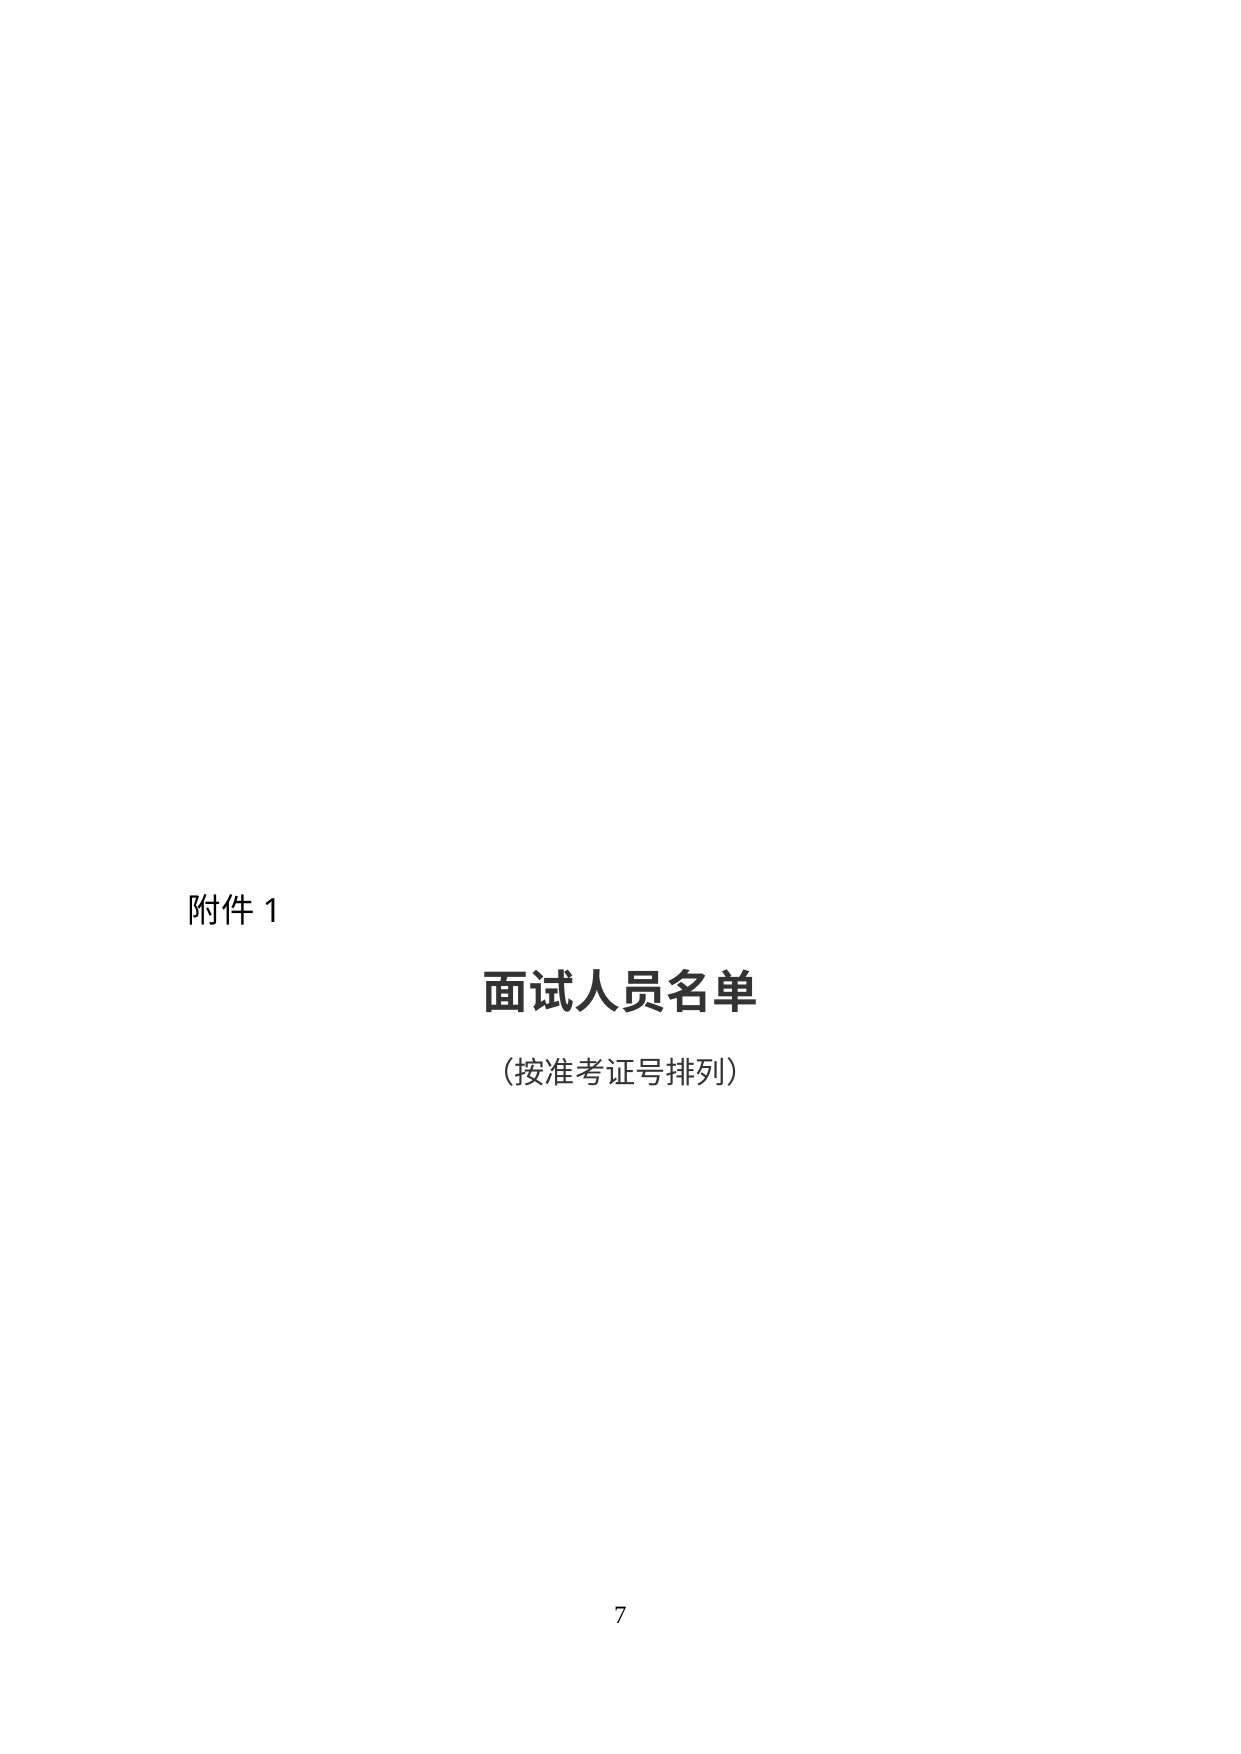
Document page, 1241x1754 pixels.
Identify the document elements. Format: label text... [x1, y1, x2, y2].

text 面试人员名单 [187, 940, 1053, 1038]
text 附件1 [187, 875, 1053, 940]
text （按准考证号排列） [187, 1038, 1053, 1103]
